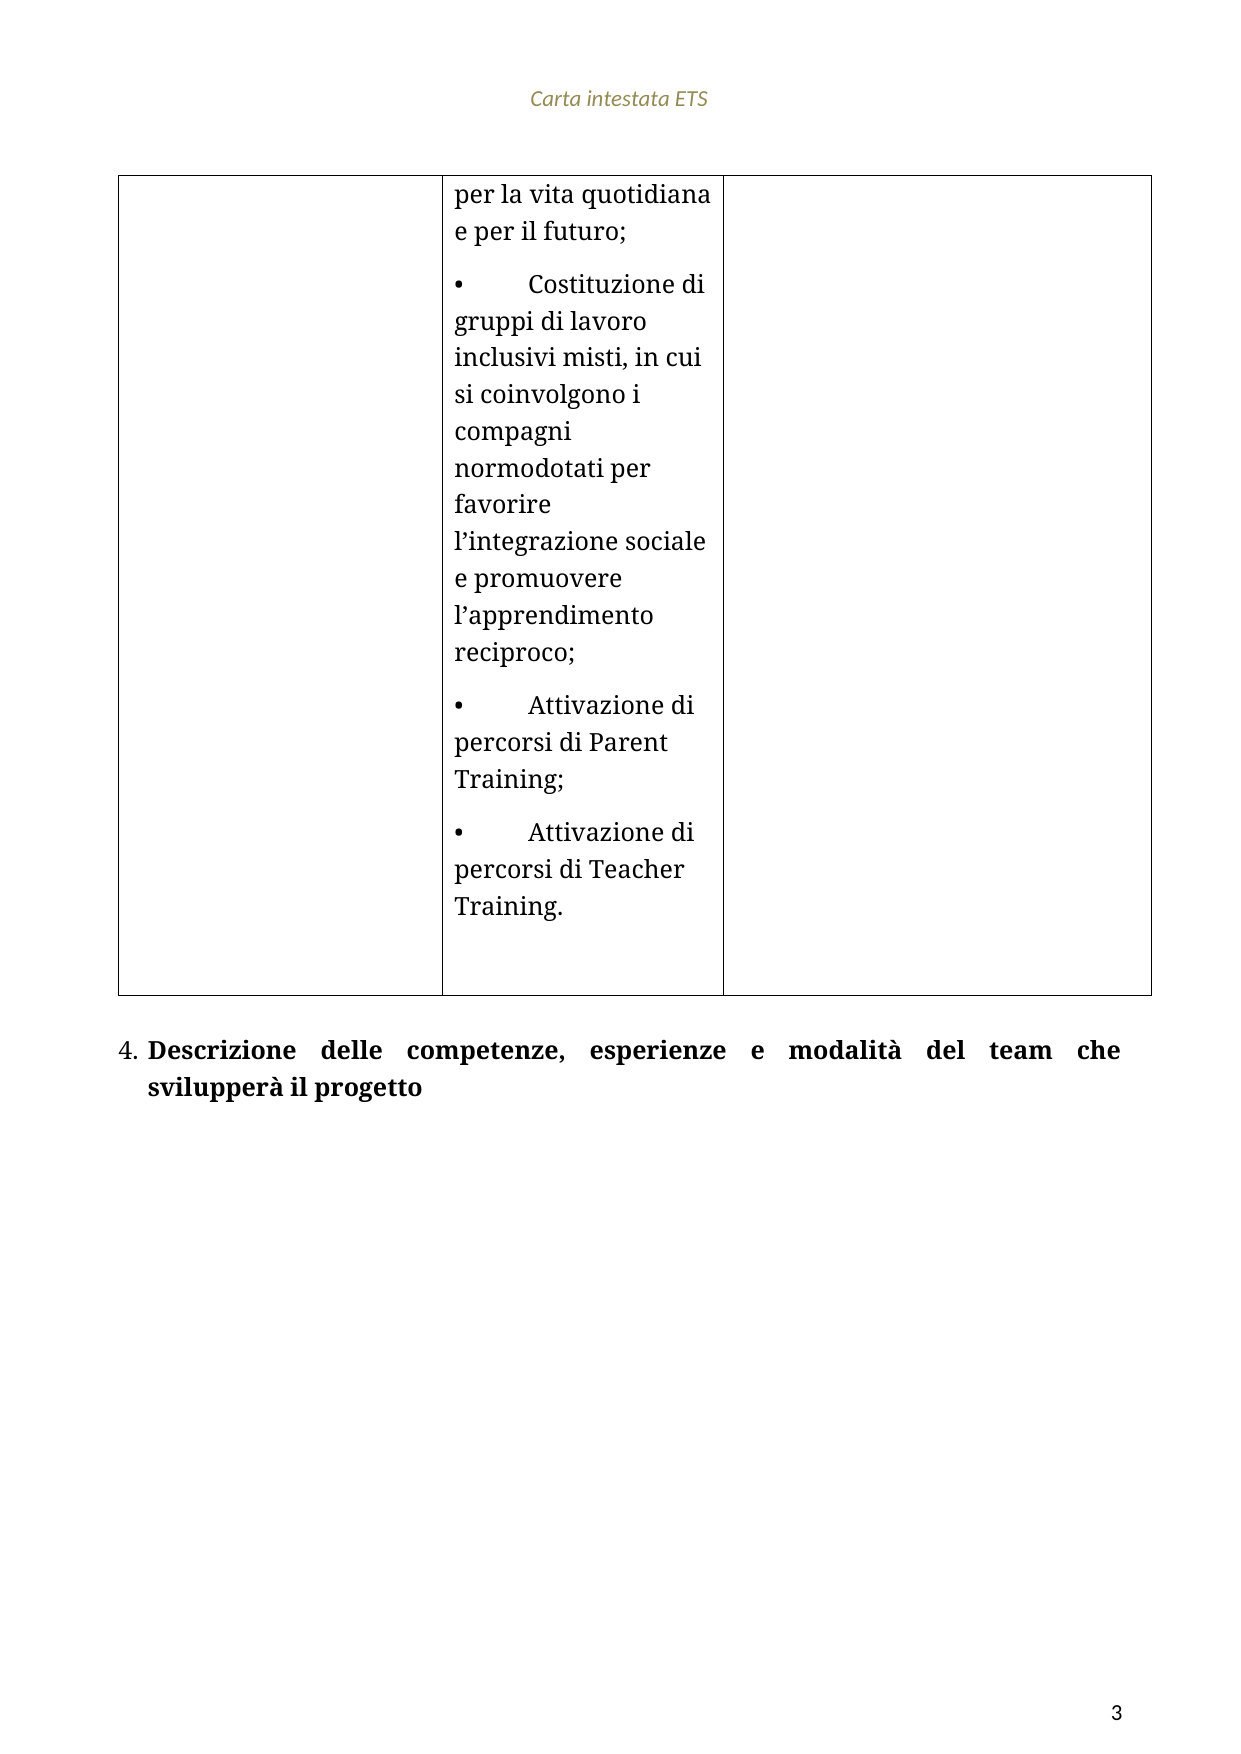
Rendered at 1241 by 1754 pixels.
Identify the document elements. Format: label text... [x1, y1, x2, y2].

list Descrizione delle competenze, esperienze e modalità del team che svilupperà il progetto [118, 1032, 1122, 1103]
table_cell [443, 176, 723, 995]
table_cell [119, 176, 442, 995]
table_cell [724, 176, 1151, 995]
